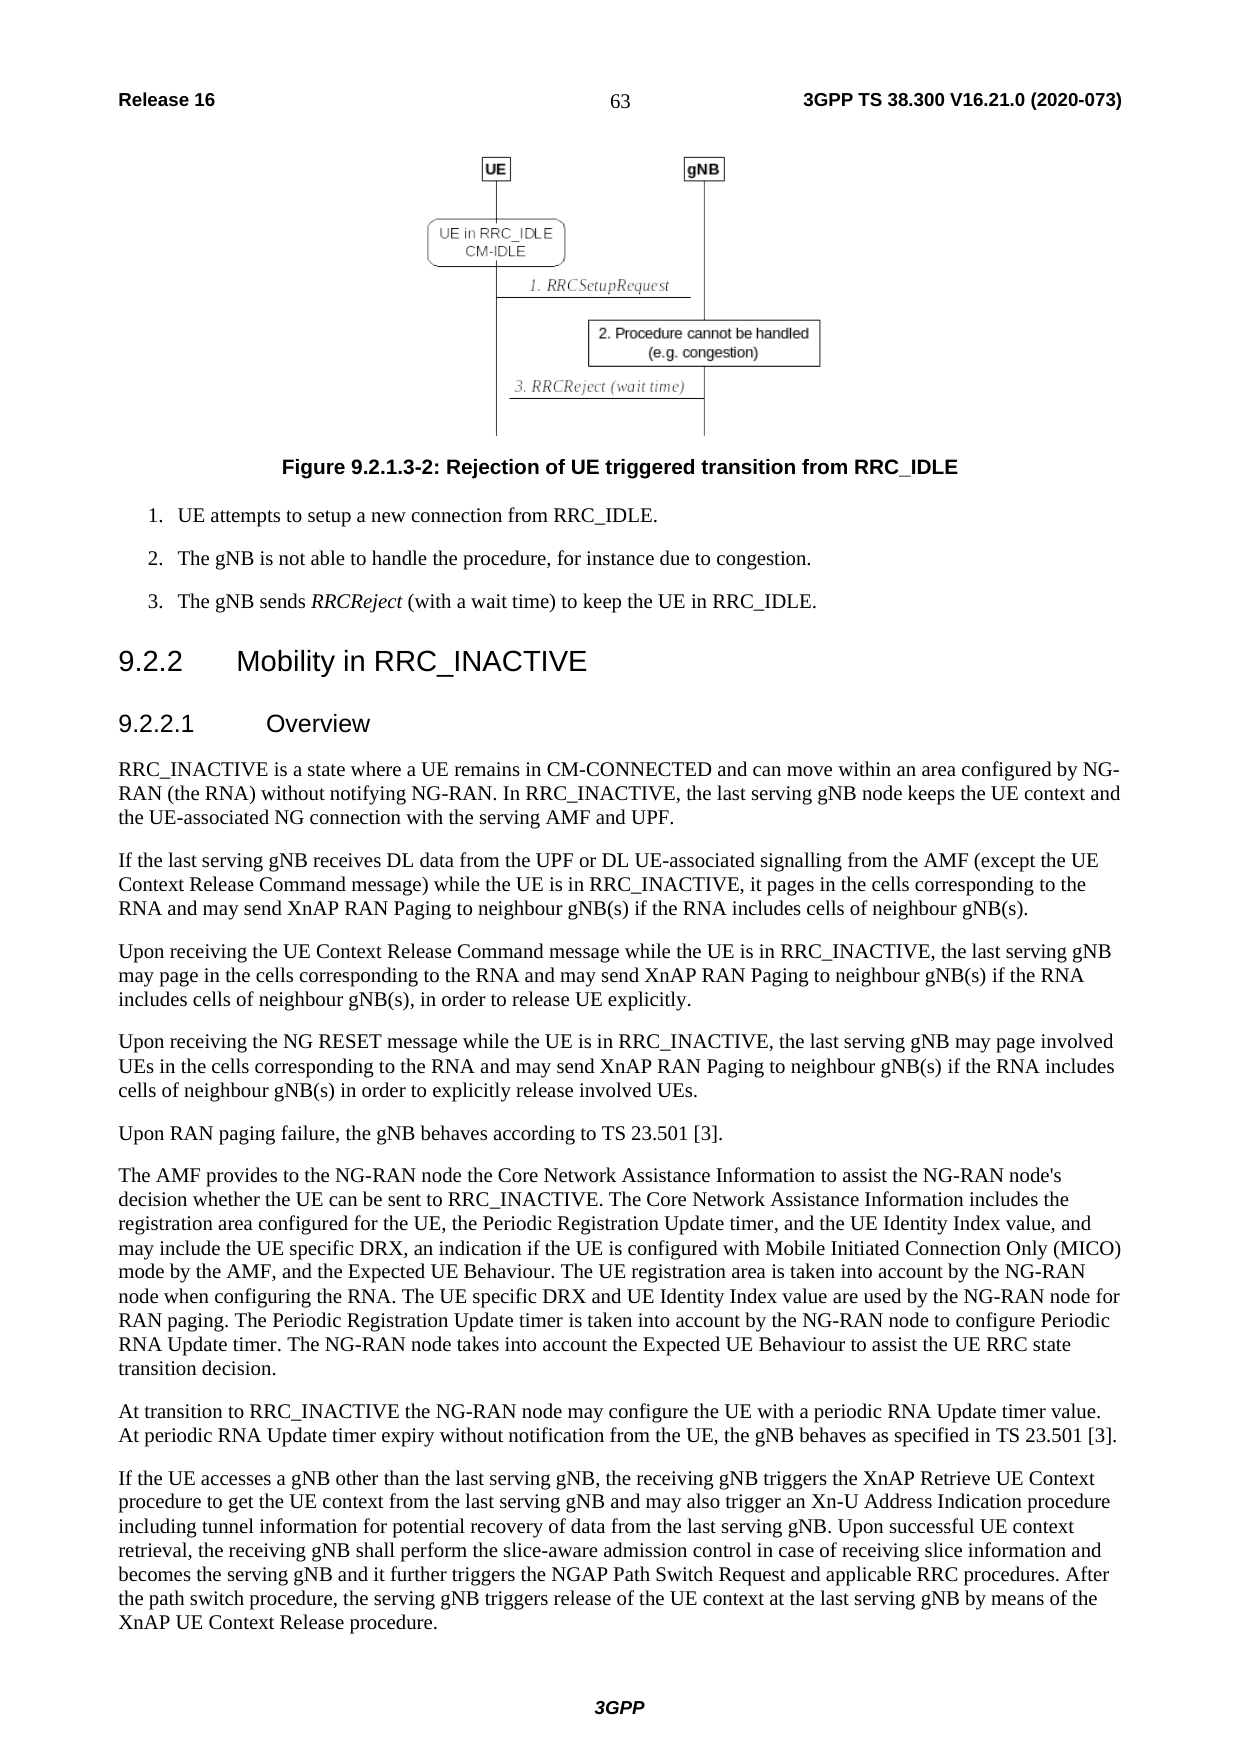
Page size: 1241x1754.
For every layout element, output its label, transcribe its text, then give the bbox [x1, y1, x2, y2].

text Upon RAN paging failure, the gNB behaves according to TS 23.501 [3]. [118, 1120, 1122, 1144]
text RRC_INACTIVE is a state where a UE remains in CM-CONNECTED and can move within an area configured by NG-RAN (the RNA) without notifying NG-RAN. In RRC_INACTIVE, the last serving gNB node keeps the UE context and the UE-associated NG connection with the serving AMF and UPF. [118, 757, 1122, 829]
text Upon receiving the UE Context Release Command message while the UE is in RRC_INACTIVE, the last serving gNB may page in the cells corresponding to the RNA and may send XnAP RAN Paging to neighbour gNB(s) if the RNA includes cells of neighbour gNB(s), in order to release UE explicitly. [118, 938, 1122, 1011]
text At transition to RRC_INACTIVE the NG-RAN node may configure the UE with a periodic RNA Update timer value. At periodic RNA Update timer expiry without notification from the UE, the gNB behaves as specified in TS 23.501 [3]. [118, 1398, 1122, 1447]
text Figure 9.2.1.3-2: Rejection of UE triggered transition from RRC_IDLE [118, 454, 1122, 478]
subtitle 9.2.2.1 Overview [118, 709, 1122, 738]
text Upon receiving the NG RESET message while the UE is in RRC_INACTIVE, the last serving gNB may page involved UEs in the cells corresponding to the RNA and may send XnAP RAN Paging to neighbour gNB(s) if the RNA includes cells of neighbour gNB(s) in order to explicitly release involved UEs. [118, 1029, 1122, 1102]
text If the UE accesses a gNB other than the last serving gNB, the receiving gNB triggers the XnAP Retrieve UE Context procedure to get the UE context from the last serving gNB and may also trigger an Xn-U Address Indication procedure including tunnel information for potential recovery of data from the last serving gNB. Upon successful UE context retrieval, the receiving gNB shall perform the slice-aware admission control in case of receiving slice information and becomes the serving gNB and it further triggers the NGAP Path Switch Request and applicable RRC procedures. After the path switch procedure, the serving gNB triggers release of the UE context at the last serving gNB by means of the XnAP UE Context Release procedure. [118, 1465, 1122, 1634]
text 1. UE attempts to setup a new connection from RRC_IDLE. [148, 503, 1122, 527]
text If the last serving gNB receives DL data from the UPF or DL UE-associated signalling from the AMF (except the UE Context Release Command message) while the UE is in RRC_INACTIVE, it pages in the cells corresponding to the RNA and may send XnAP RAN Paging to neighbour gNB(s) if the RNA includes cells of neighbour gNB(s). [118, 848, 1122, 920]
text The AMF provides to the NG-RAN node the Core Network Assistance Information to assist the NG-RAN node's decision whether the UE can be sent to RRC_INACTIVE. The Core Network Assistance Information includes the registration area configured for the UE, the Periodic Registration Update timer, and the UE Identity Index value, and may include the UE specific DRX, an indication if the UE is configured with Mobile Initiated Connection Only (MICO) mode by the AMF, and the Expected UE Behaviour. The UE registration area is taken into account by the NG-RAN node when configuring the RNA. The UE specific DRX and UE Identity Index value are used by the NG-RAN node for RAN paging. The Periodic Registration Update timer is taken into account by the NG-RAN node to configure Periodic RNA Update timer. The NG-RAN node takes into account the Expected UE Behaviour to assist the UE RRC state transition decision. [118, 1163, 1122, 1380]
text 2. The gNB is not able to handle the procedure, for instance due to congestion. [148, 546, 1122, 570]
subtitle 9.2.2 Mobility in RRC_INACTIVE [118, 644, 1122, 678]
text 3. The gNB sends RRCReject (with a wait time) to keep the UE in RRC_IDLE. [148, 589, 1122, 613]
